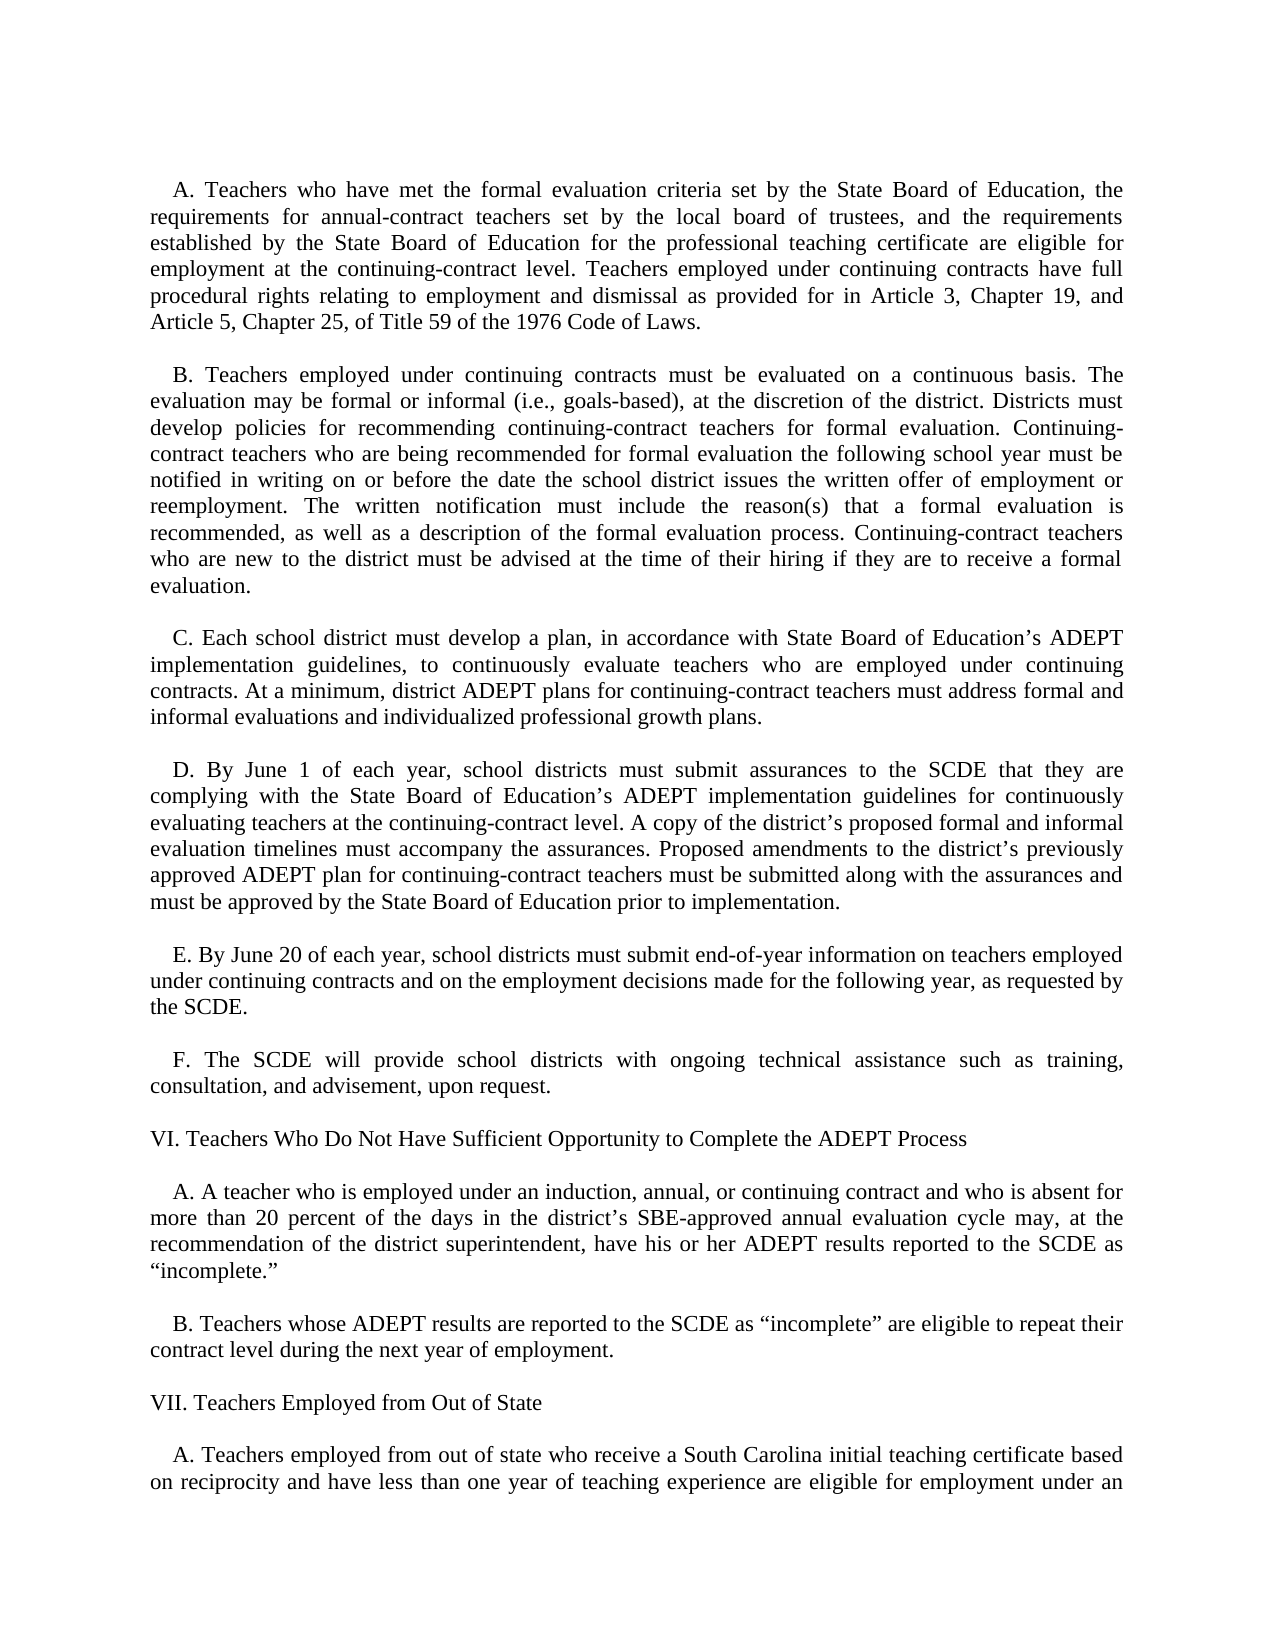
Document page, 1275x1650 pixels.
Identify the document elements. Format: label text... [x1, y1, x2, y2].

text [150, 1441, 1125, 1494]
text VII. Teachers Employed from Out of State [150, 1389, 1125, 1415]
text B. Teachers whose ADEPT results are reported to the SCDE as “incomplete” are eligible to repeat their contract level during the next year of employment. [150, 1309, 1125, 1362]
text B. Teachers employed under continuing contracts must be evaluated on a continuous basis. The evaluation may be formal or informal (i.e., goals-based), at the discretion of the district. Districts must develop policies for recommending continuing-contract teachers for formal evaluation. Continuing-contract teachers who are being recommended for formal evaluation the following school year must be notified in writing on or before the date the school district issues the written offer of employment or reemployment. The written notification must include the reason(s) that a formal evaluation is recommended, as well as a description of the formal evaluation process. Continuing-contract teachers who are new to the district must be advised at the time of their hiring if they are to receive a formal evaluation. [150, 361, 1125, 598]
text VI. Teachers Who Do Not Have Sufficient Opportunity to Complete the ADEPT Process [150, 1125, 1125, 1151]
text A. A teacher who is employed under an induction, annual, or continuing contract and who is absent for more than 20 percent of the days in the district’s SBE-approved annual evaluation cycle may, at the recommendation of the district superintendent, have his or her ADEPT results reported to the SCDE as “incomplete.” [150, 1178, 1125, 1283]
text A. Teachers who have met the formal evaluation criteria set by the State Board of Education, the requirements for annual-contract teachers set by the local board of trustees, and the requirements established by the State Board of Education for the professional teaching certificate are eligible for employment at the continuing-contract level. Teachers employed under continuing contracts have full procedural rights relating to employment and dismissal as provided for in Article 3, Chapter 19, and Article 5, Chapter 25, of Title 59 of the 1976 Code of Laws. [150, 176, 1125, 334]
text F. The SCDE will provide school districts with ongoing technical assistance such as training, consultation, and advisement, upon request. [150, 1046, 1125, 1099]
text C. Each school district must develop a plan, in accordance with State Board of Education’s ADEPT implementation guidelines, to continuously evaluate teachers who are employed under continuing contracts. At a minimum, district ADEPT plans for continuing-contract teachers must address formal and informal evaluations and individualized professional growth plans. [150, 624, 1125, 730]
text D. By June 1 of each year, school districts must submit assurances to the SCDE that they are complying with the State Board of Education’s ADEPT implementation guidelines for continuously evaluating teachers at the continuing-contract level. A copy of the district’s proposed formal and informal evaluation timelines must accompany the assurances. Proposed amendments to the district’s previously approved ADEPT plan for continuing-contract teachers must be submitted along with the assurances and must be approved by the State Board of Education prior to implementation. [150, 756, 1125, 914]
text E. By June 20 of each year, school districts must submit end-of-year information on teachers employed under continuing contracts and on the employment decisions made for the following year, as requested by the SCDE. [150, 941, 1125, 1020]
